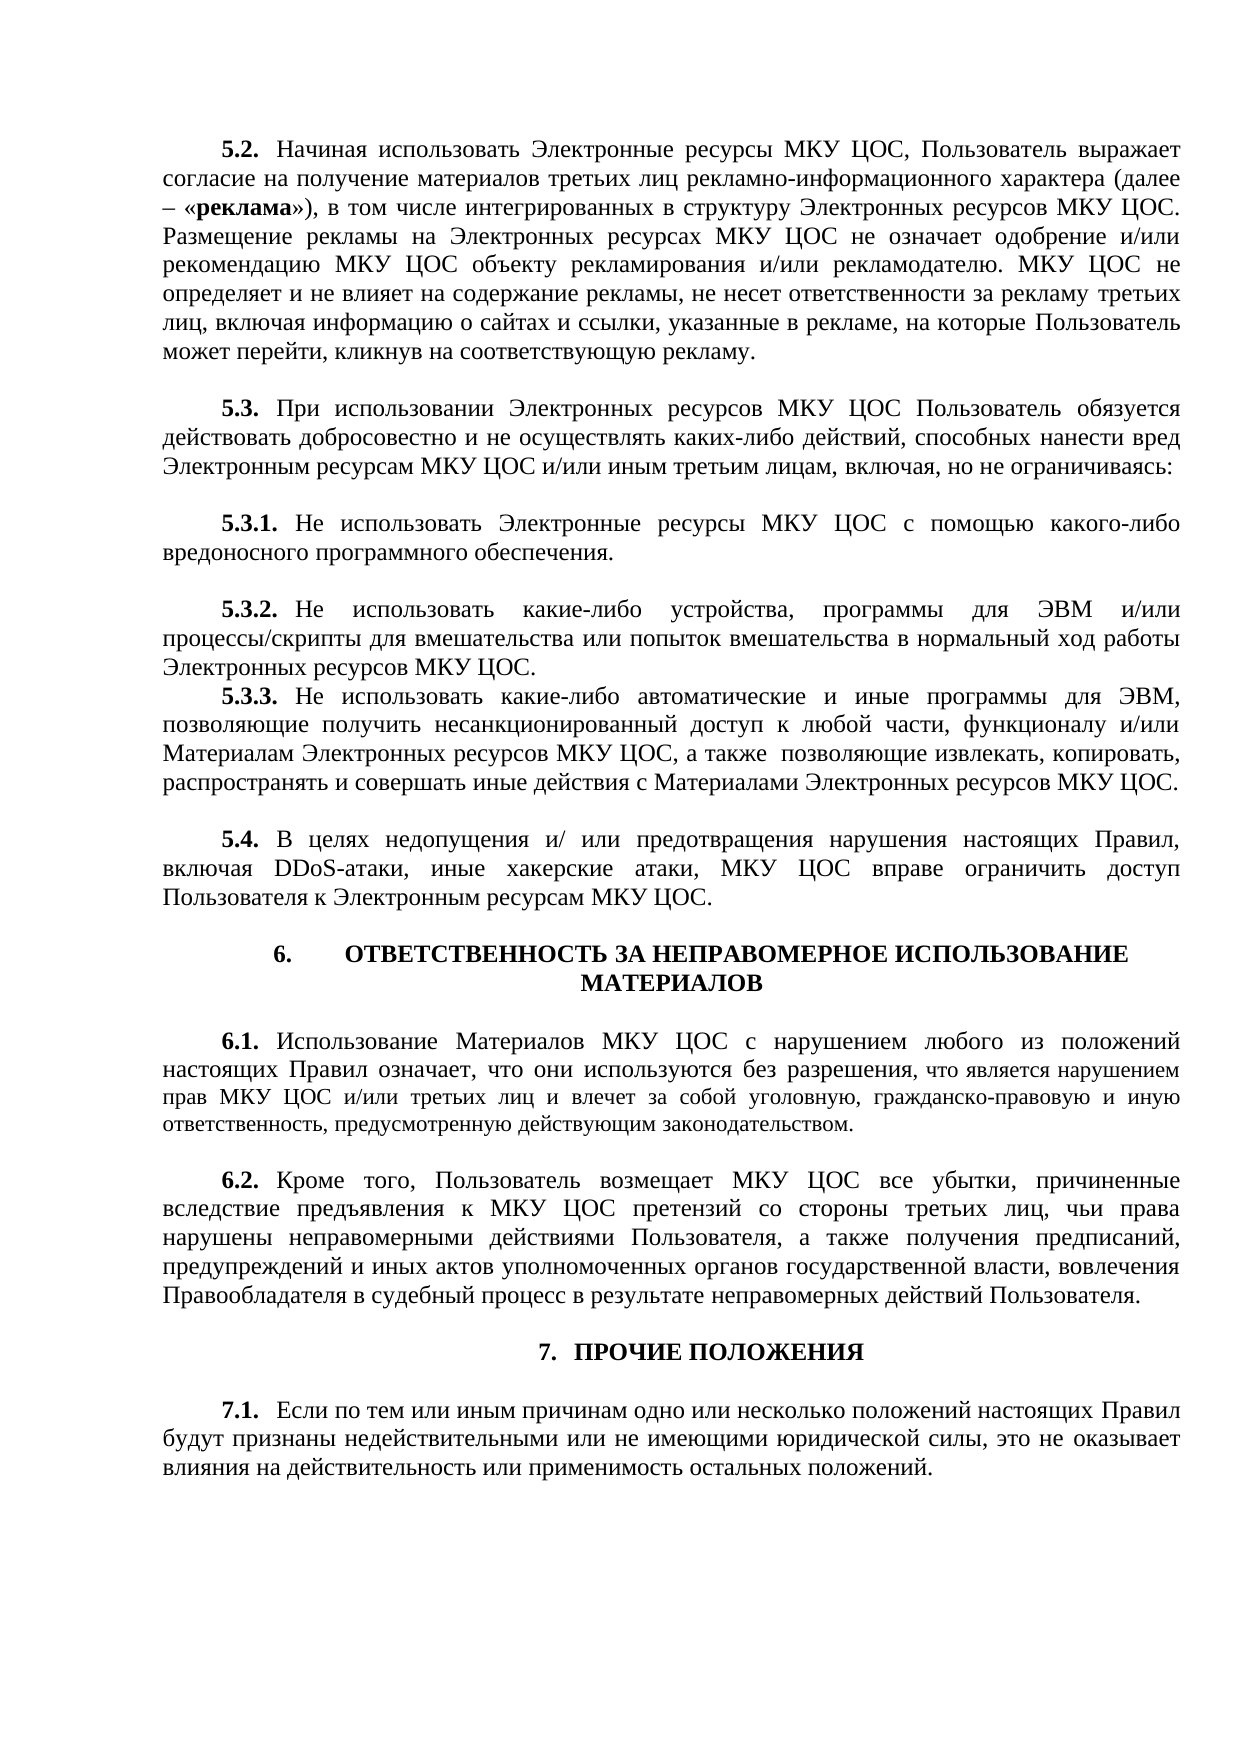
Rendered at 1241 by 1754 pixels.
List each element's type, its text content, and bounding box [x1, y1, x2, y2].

subtitle ПРОЧИЕ ПОЛОЖЕНИЯ [162, 1337, 1181, 1366]
subtitle ОТВЕТСТВЕННОСТЬ ЗА НЕПРАВОМЕРНОЕ ИСПОЛЬЗОВАНИЕ МАТЕРИАЛОВ [162, 939, 1181, 997]
list Не использовать какие-либо устройства, программы для ЭВМ и/или процессы/скрипты для вмешательства или попыток вмешательства в нормальный ход работы Электронных ресурсов МКУ ЦОС. [162, 594, 1181, 681]
list В целях недопущения и/ или предотвращения нарушения настоящих Правил, включая DDoS-атаки, иные хакерские атаки, МКУ ЦОС вправе ограничить доступ Пользователя к Электронным ресурсам МКУ ЦОС. [162, 824, 1181, 911]
list Начиная использовать Электронные ресурсы МКУ ЦОС, Пользователь выражает согласие на получение материалов третьих лиц рекламно-информационного характера (далее – «реклама»), в том числе интегрированных в структуру Электронных ресурсов МКУ ЦОС. Размещение рекламы на Электронных ресурсах МКУ ЦОС не означает одобрение и/или рекомендацию МКУ ЦОС объекту рекламирования и/или рекламодателю. МКУ ЦОС не определяет и не влияет на содержание рекламы, не несет ответственности за рекламу третьих лиц, включая информацию о сайтах и ссылки, указанные в рекламе, на которые Пользователь может перейти, кликнув на соответствующую рекламу. [162, 134, 1181, 364]
list Если по тем или иным причинам одно или несколько положений настоящих Правил будут признаны недействительными или не имеющими юридической силы, это не оказывает влияния на действительность или применимость остальных положений. [162, 1395, 1181, 1481]
list Использование Материалов МКУ ЦОС с нарушением любого из положений настоящих Правил означает, что они используются без разрешения, что является нарушением прав МКУ ЦОС и/или третьих лиц и влечет за собой уголовную, гражданско-правовую и иную ответственность, предусмотренную действующим законодательством. [162, 1026, 1181, 1136]
list Не использовать какие-либо автоматические и иные программы для ЭВМ, позволяющие получить несанкционированный доступ к любой части, функционалу и/или Материалам Электронных ресурсов МКУ ЦОС, а также позволяющие извлекать, копировать, распространять и совершать иные действия с Материалами Электронных ресурсов МКУ ЦОС. [162, 681, 1181, 796]
list Кроме того, Пользователь возмещает МКУ ЦОС все убытки, причиненные вследствие предъявления к МКУ ЦОС претензий со стороны третьих лиц, чьи права нарушены неправомерными действиями Пользователя, а также получения предписаний, предупреждений и иных актов уполномоченных органов государственной власти, вовлечения Правообладателя в судебный процесс в результате неправомерных действий Пользователя. [162, 1165, 1181, 1308]
list При использовании Электронных ресурсов МКУ ЦОС Пользователь обязуется действовать добросовестно и не осуществлять каких-либо действий, способных нанести вред Электронным ресурсам МКУ ЦОС и/или иным третьим лицам, включая, но не ограничиваясь: [162, 393, 1181, 479]
list Не использовать Электронные ресурсы МКУ ЦОС с помощью какого-либо вредоносного программного обеспечения. [162, 508, 1181, 566]
